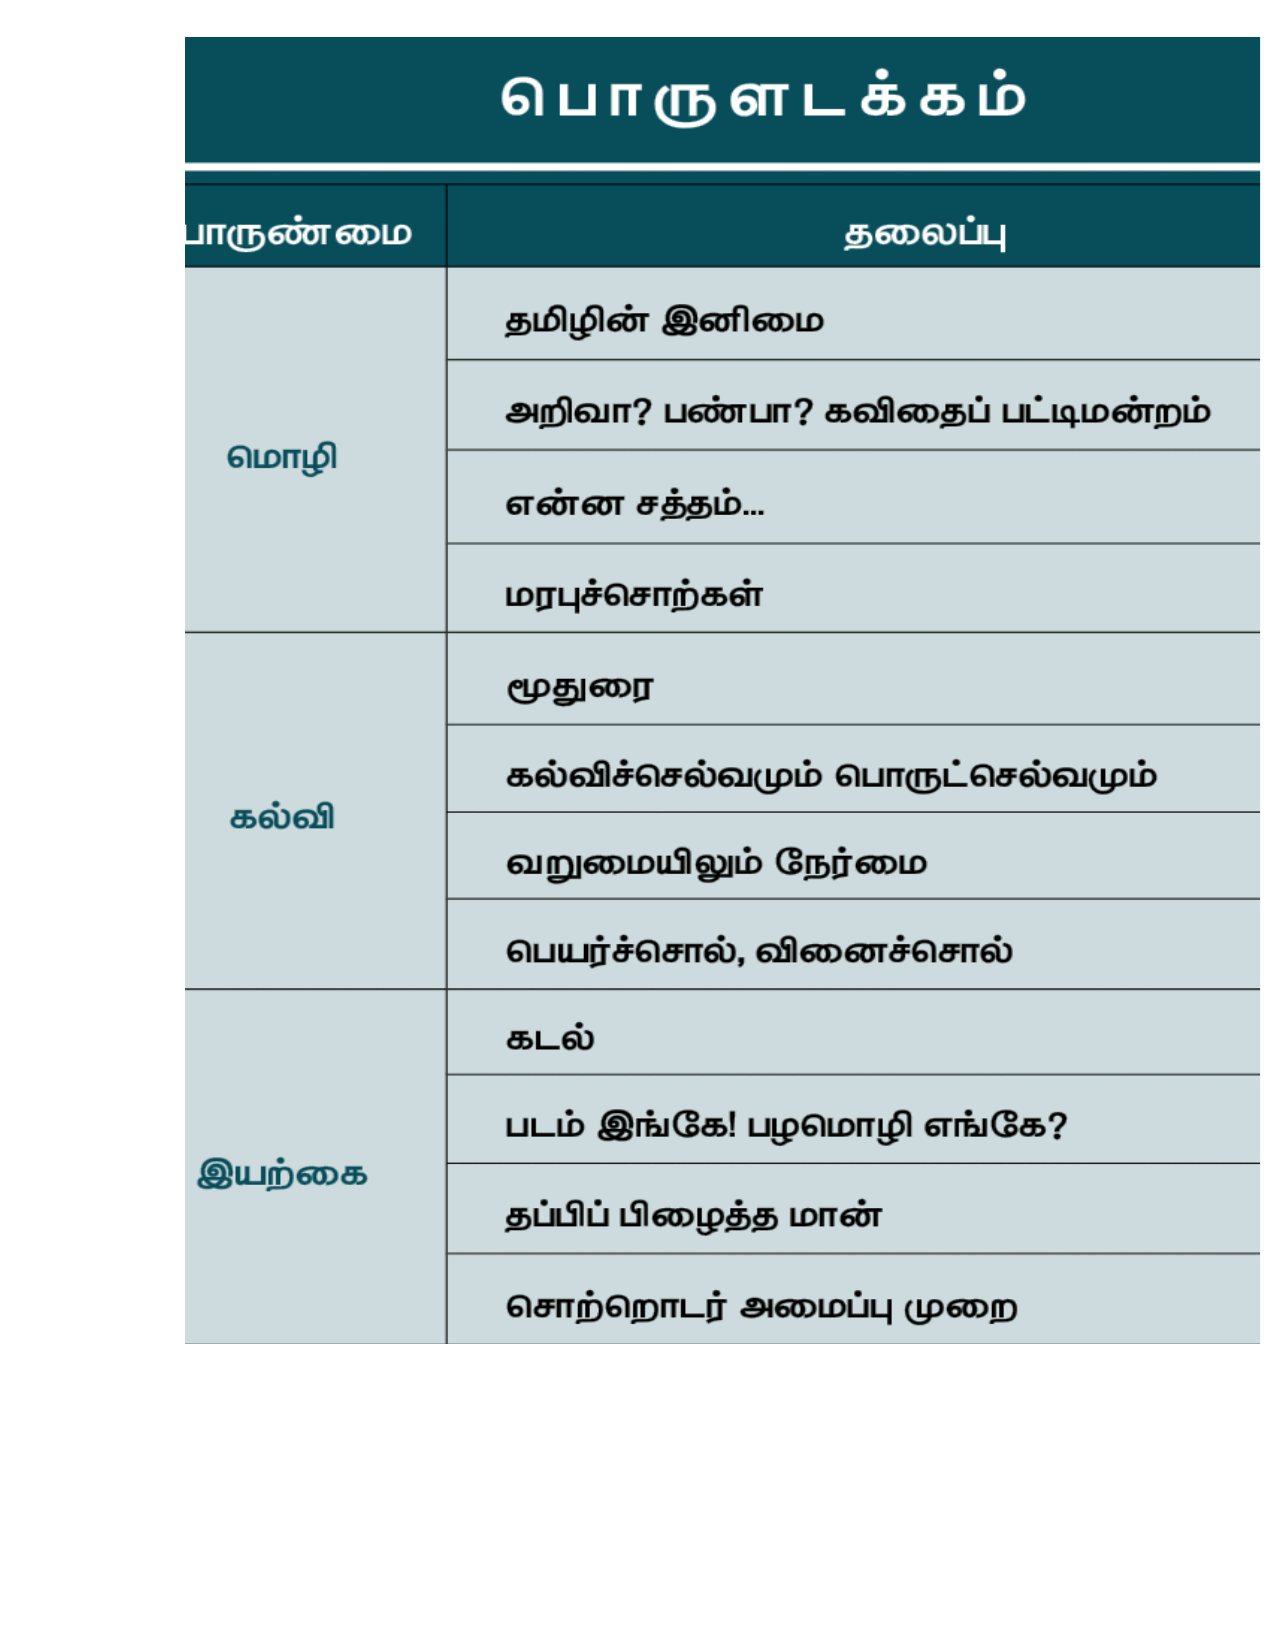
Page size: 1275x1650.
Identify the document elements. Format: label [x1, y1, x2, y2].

picture [185, 37, 1261, 1344]
